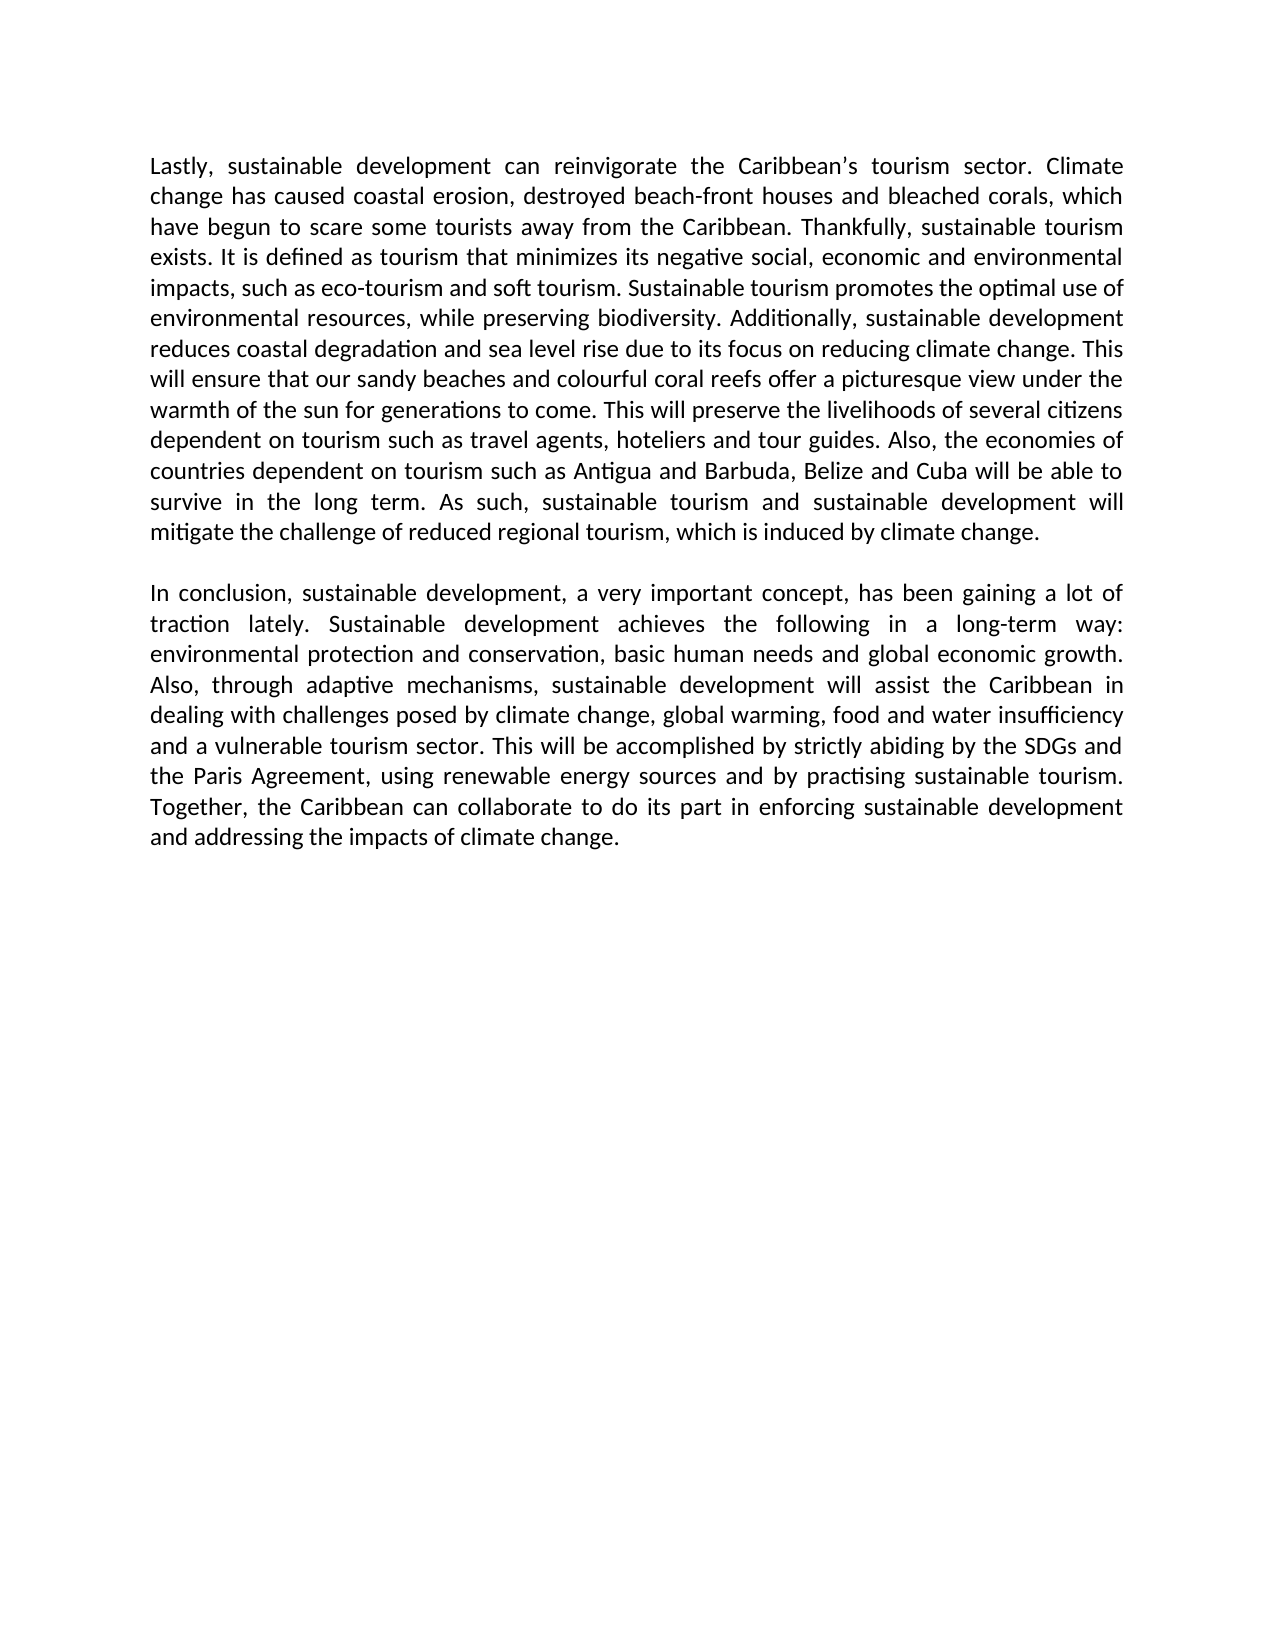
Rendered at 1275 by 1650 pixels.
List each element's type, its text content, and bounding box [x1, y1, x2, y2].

text Lastly, sustainable development can reinvigorate the Caribbean’s tourism sector. Climate change has caused coastal erosion, destroyed beach-front houses and bleached corals, which have begun to scare some tourists away from the Caribbean. Thankfully, sustainable tourism exists. It is defined as tourism that minimizes its negative social, economic and environmental impacts, such as eco-tourism and soft tourism. Sustainable tourism promotes the optimal use of environmental resources, while preserving biodiversity. Additionally, sustainable development reduces coastal degradation and sea level rise due to its focus on reducing climate change. This will ensure that our sandy beaches and colourful coral reefs offer a picturesque view under the warmth of the sun for generations to come. This will preserve the livelihoods of several citizens dependent on tourism such as travel agents, hoteliers and tour guides. Also, the economies of countries dependent on tourism such as Antigua and Barbuda, Belize and Cuba will be able to survive in the long term. As such, sustainable tourism and sustainable development will mitigate the challenge of reduced regional tourism, which is induced by climate change. [150, 150, 1125, 547]
text In conclusion, sustainable development, a very important concept, has been gaining a lot of traction lately. Sustainable development achieves the following in a long-term way: environmental protection and conservation, basic human needs and global economic growth. Also, through adaptive mechanisms, sustainable development will assist the Caribbean in dealing with challenges posed by climate change, global warming, food and water insufficiency and a vulnerable tourism sector. This will be accomplished by strictly abiding by the SDGs and the Paris Agreement, using renewable energy sources and by practising sustainable tourism. Together, the Caribbean can collaborate to do its part in enforcing sustainable development and addressing the impacts of climate change. [150, 577, 1125, 852]
